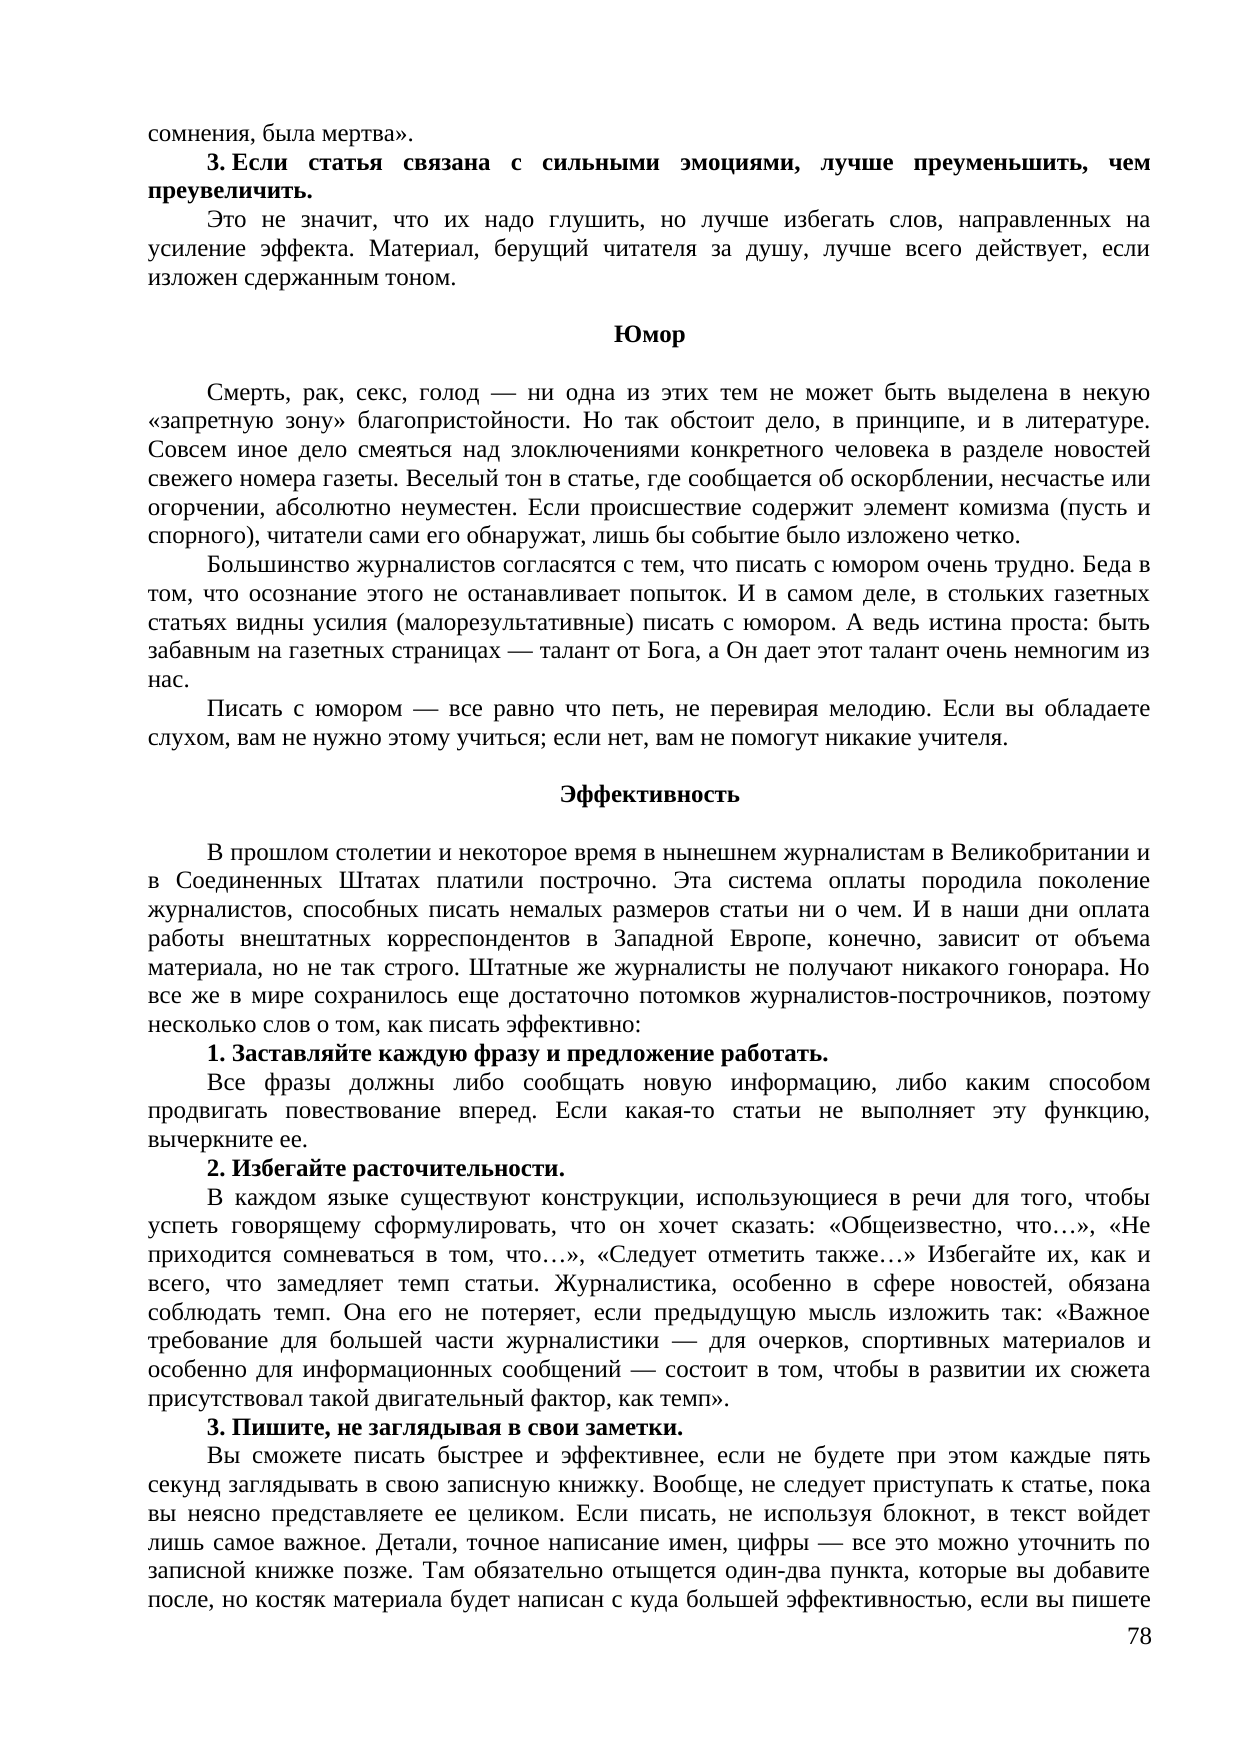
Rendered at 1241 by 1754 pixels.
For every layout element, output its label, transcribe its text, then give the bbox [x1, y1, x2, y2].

text Это не значит, что их надо глушить, но лучше избегать слов, направленных на усиление эффекта. Материал, берущий читателя за душу, лучше всего действует, если изложен сдержанным тоном. [148, 204, 1152, 291]
text 2. Избегайте расточительности. [148, 1153, 1152, 1182]
text В каждом языке существуют конструкции, использующиеся в речи для того, чтобы успеть говорящему сформулировать, что он хочет сказать: «Общеизвестно, что…», «Не приходится сомневаться в том, что…», «Следует отметить также…» Избегайте их, как и всего, что замедляет темп статьи. Журналистика, особенно в сфере новостей, обязана соблюдать темп. Она его не потеряет, если предыдущую мысль изложить так: «Важное требование для большей части журналистики — для очерков, спортивных материалов и особенно для информационных сообщений — состоит в том, чтобы в развитии их сюжета присутствовал такой двигательный фактор, как темп». [148, 1182, 1152, 1412]
subtitle Юмор [148, 319, 1152, 348]
text 3. Если статья связана с сильными эмоциями, лучше преуменьшить, чем преувеличить. [148, 147, 1152, 204]
text В прошлом столетии и некоторое время в нынешнем журналистам в Великобритании и в Соединенных Штатах платили построчно. Эта система оплаты породила поколение журналистов, способных писать немалых размеров статьи ни о чем. И в наши дни оплата работы внештатных корреспондентов в Западной Европе, конечно, зависит от объема материала, но не так строго. Штатные же журналисты не получают никакого гонорара. Но все же в мире сохранилось еще достаточно потомков журналистов-построчников, поэтому несколько слов о том, как писать эффективно: [148, 837, 1152, 1038]
text Смерть, рак, секс, голод — ни одна из этих тем не может быть выделена в некую «запретную зону» благопристойности. Но так обстоит дело, в принципе, и в литературе. Совсем иное дело смеяться над злоключениями конкретного человека в разделе новостей свежего номера газеты. Веселый тон в статье, где сообщается об оскорблении, несчастье или огорчении, абсолютно неуместен. Если происшествие содержит элемент комизма (пусть и спорного), читатели сами его обнаружат, лишь бы событие было изложено четко. [148, 377, 1152, 549]
text 3. Пишите, не заглядывая в свои заметки. [148, 1412, 1152, 1441]
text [148, 1441, 1152, 1613]
text Все фразы должны либо сообщать новую информацию, либо каким способом продвигать повествование вперед. Если какая-то статьи не выполняет эту функцию, вычеркните ее. [148, 1067, 1152, 1153]
text Писать с юмором — все равно что петь, не перевирая мелодию. Если вы обладаете слухом, вам не нужно этому учиться; если нет, вам не помогут никакие учителя. [148, 693, 1152, 751]
text 1. Заставляйте каждую фразу и предложение работать. [148, 1038, 1152, 1067]
subtitle Эффективность [148, 779, 1152, 808]
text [148, 118, 1152, 147]
text Большинство журналистов согласятся с тем, что писать с юмором очень трудно. Беда в том, что осознание этого не останавливает попыток. И в самом деле, в стольких газетных статьях видны усилия (малорезультативные) писать с юмором. А ведь истина проста: быть забавным на газетных страницах — талант от Бога, а Он дает этот талант очень немногим из нас. [148, 549, 1152, 693]
